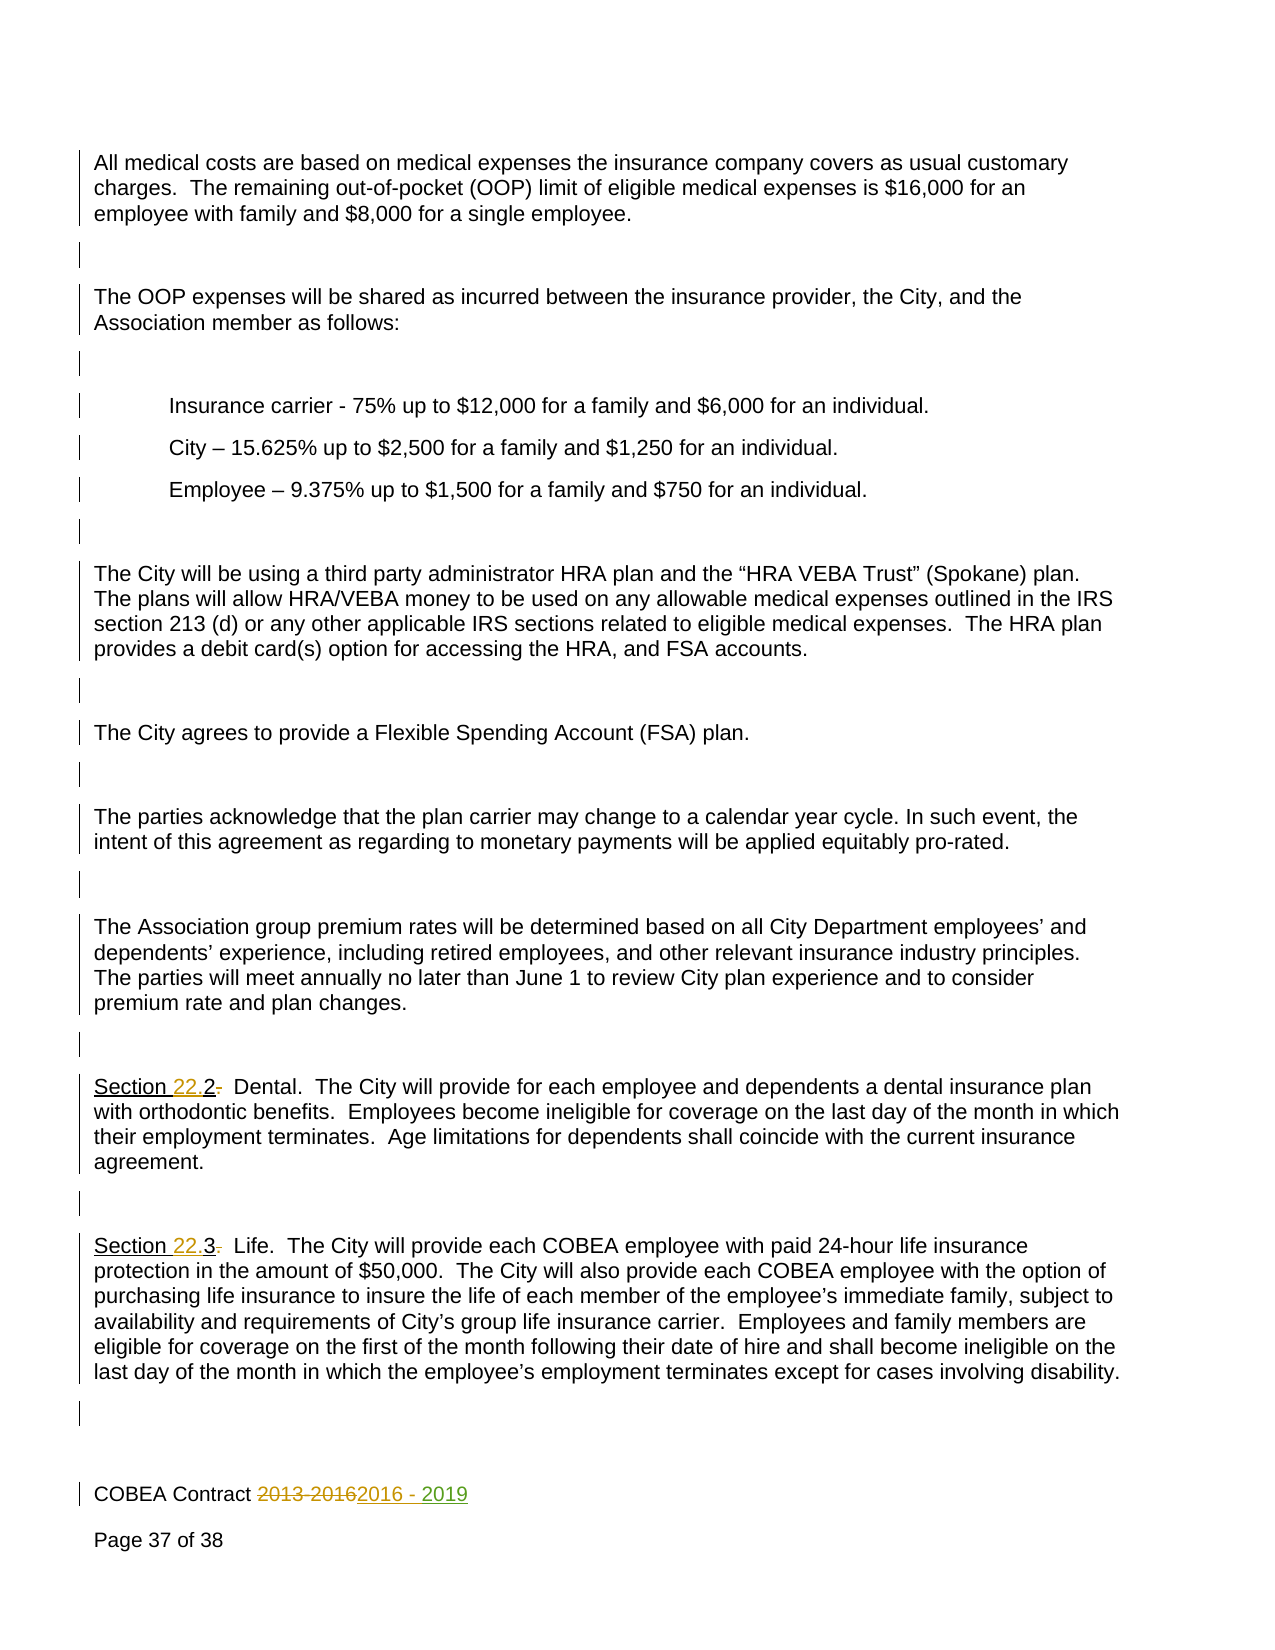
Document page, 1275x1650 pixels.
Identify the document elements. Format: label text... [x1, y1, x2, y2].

text Section 3 Life. The City will provide each COBEA employee with paid 24-hour life insurance protection in the amount of $50,000. The City will also provide each COBEA employee with the option of purchasing life insurance to insure the life of each member of the employee’s immediate family, subject to availability and requirements of City’s group life insurance carrier. Employees and family members are eligible for coverage on the first of the month following their date of hire and shall become ineligible on the last day of the month in which the employee’s employment terminates except for cases involving disability. [94, 1233, 1125, 1384]
text The parties acknowledge that the plan carrier may change to a calendar year cycle. In such event, the intent of this agreement as regarding to monetary payments will be applied equitably pro-rated. [94, 804, 1125, 854]
text The City agrees to provide a Flexible Spending Account (FSA) plan. [94, 720, 1125, 745]
text All medical costs are based on medical expenses the insurance company covers as usual customary charges. The remaining out-of-pocket (OOP) limit of eligible medical expenses is $16,000 for an employee with family and $8,000 for a single employee. [94, 150, 1125, 226]
text City – 15.625% up to $2,500 for a family and $1,250 for an individual. [169, 435, 1125, 460]
text Insurance carrier - 75% up to $12,000 for a family and $6,000 for an individual. [169, 393, 1125, 418]
text The OOP expenses will be shared as incurred between the insurance provider, the City, and the Association member as follows: [94, 284, 1125, 334]
text The City will be using a third party administrator HRA plan and the “HRA VEBA Trust” (Spokane) plan. The plans will allow HRA/VEBA money to be used on any allowable medical expenses outlined in the IRS section 213 (d) or any other applicable IRS sections related to eligible medical expenses. The HRA plan provides a debit card(s) option for accessing the HRA, and FSA accounts. [94, 561, 1125, 661]
text The Association group premium rates will be determined based on all City Department employees’ and dependents’ experience, including retired employees, and other relevant insurance industry principles. The parties will meet annually no later than June 1 to review City plan experience and to consider premium rate and plan changes. [94, 914, 1125, 1015]
text Section 2 Dental. The City will provide for each employee and dependents a dental insurance plan with orthodontic benefits. Employees become ineligible for coverage on the last day of the month in which their employment terminates. Age limitations for dependents shall coincide with the current insurance agreement. [94, 1073, 1125, 1174]
text Employee – 9.375% up to $1,500 for a family and $750 for an individual. [169, 477, 1125, 502]
